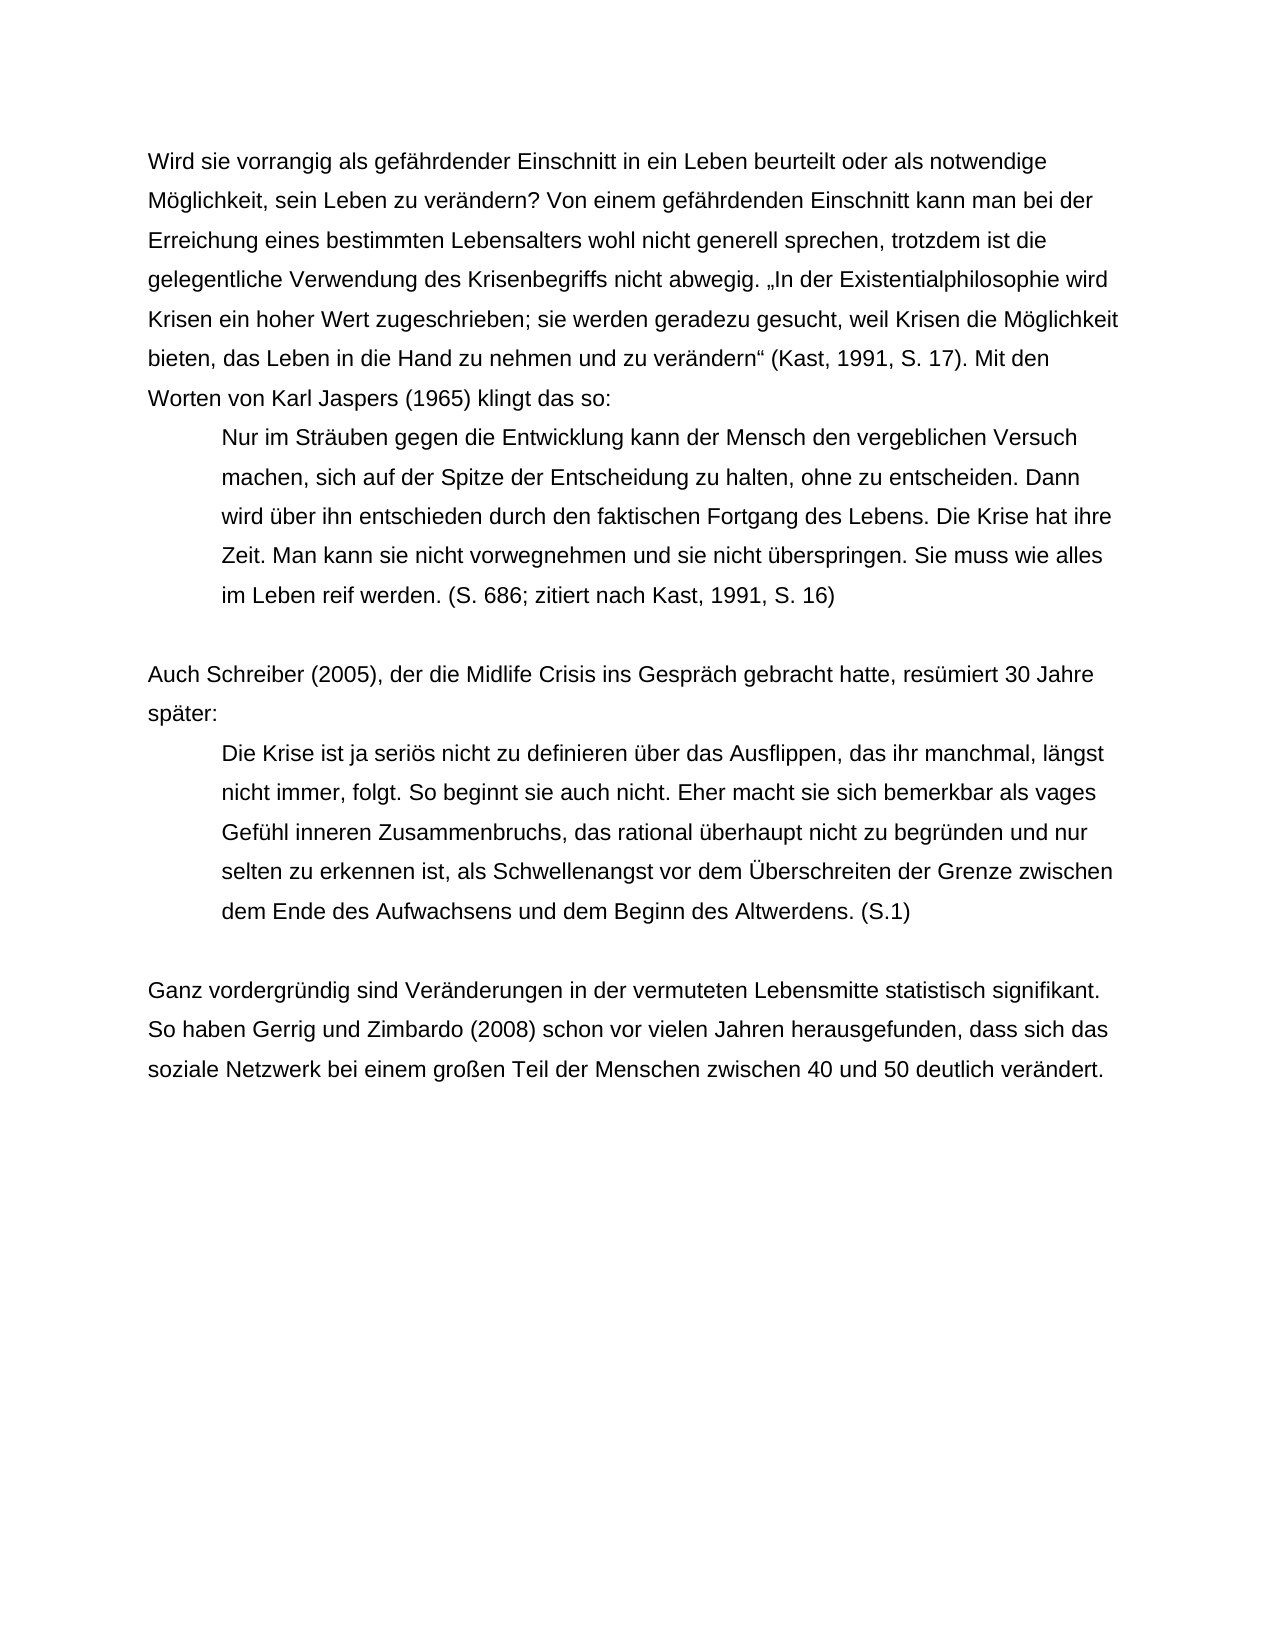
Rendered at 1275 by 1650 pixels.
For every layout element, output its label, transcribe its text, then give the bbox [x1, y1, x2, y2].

text Auch Schreiber (2005), der die Midlife Crisis ins Gespräch gebracht hatte, resümiert 30 Jahre später: [148, 661, 1127, 727]
text Die Krise ist ja seriös nicht zu definieren über das Ausflippen, das ihr manchmal, längst nicht immer, folgt. So beginnt sie auch nicht. Eher macht sie sich bemerkbar als vages Gefühl inneren Zusammenbruchs, das rational überhaupt nicht zu begründen und nur selten zu erkennen ist, als Schwellenangst vor dem Überschreiten der Grenze zwischen dem Ende des Aufwachsens und dem Beginn des Altwerdens. (S.1) [221, 740, 1127, 924]
text Nur im Sträuben gegen die Entwicklung kann der Mensch den vergeblichen Versuch machen, sich auf der Spitze der Entscheidung zu halten, ohne zu entscheiden. Dann wird über ihn entschieden durch den faktischen Fortgang des Lebens. Die Krise hat ihre Zeit. Man kann sie nicht vorwegnehmen und sie nicht überspringen. Sie muss wie alles im Leben reif werden. (S. 686; zitiert nach Kast, 1991, S. 16) [221, 424, 1127, 608]
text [148, 148, 1127, 411]
text Ganz vordergründig sind Veränderungen in der vermuteten Lebensmitte statistisch signifikant. So haben Gerrig und Zimbardo (2008) schon vor vielen Jahren herausgefunden, dass sich das soziale Netzwerk bei einem großen Teil der Menschen zwischen 40 und 50 deutlich verändert. [148, 977, 1127, 1082]
